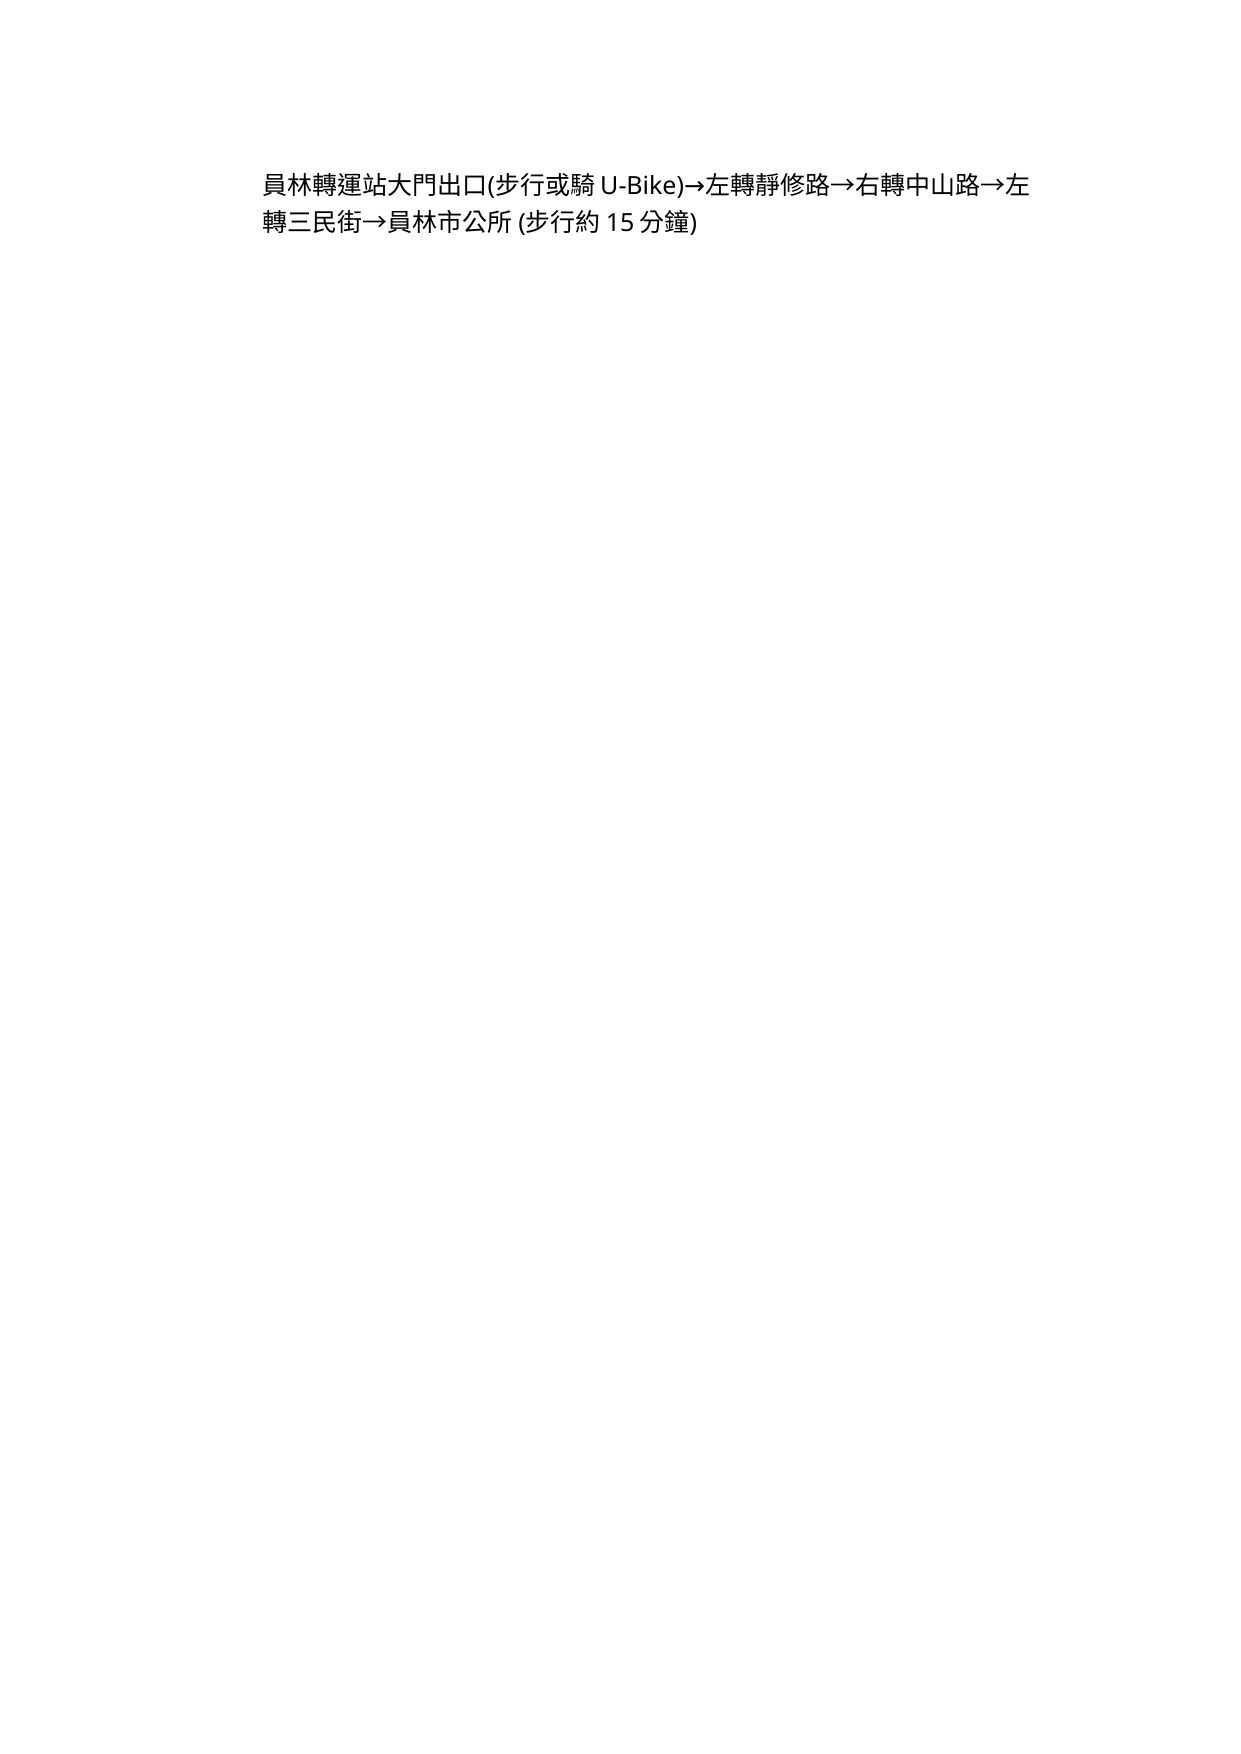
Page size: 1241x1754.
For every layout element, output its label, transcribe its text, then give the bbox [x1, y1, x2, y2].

text 員林轉運站大門出口(步行或騎U-Bike)→左轉靜修路→右轉中山路→左轉三民街→員林市公所 (步行約15分鐘) [262, 164, 1053, 239]
